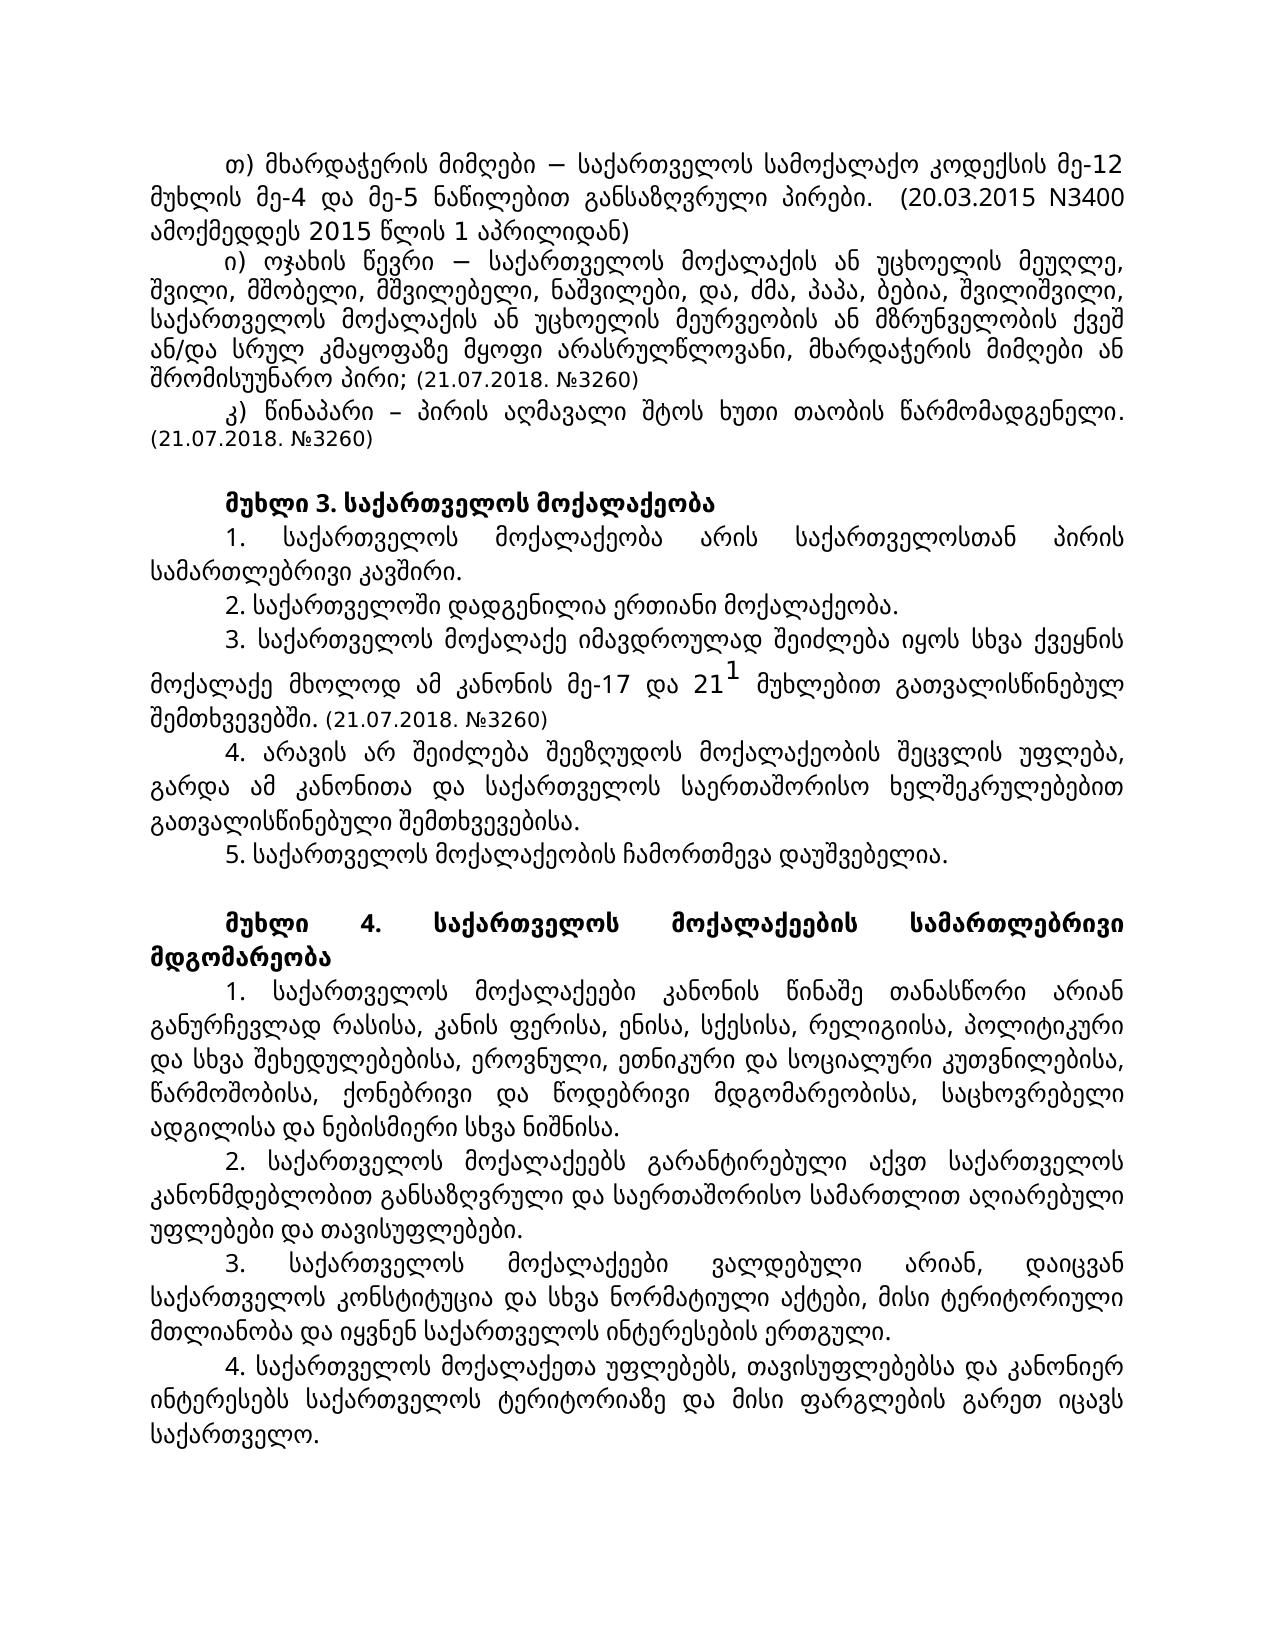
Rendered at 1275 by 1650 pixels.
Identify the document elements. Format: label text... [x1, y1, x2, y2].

text 4. საქართველოს მოქალაქეთა უფლებებს, თავისუფლებებსა და კანონიერ ინტერესებს საქართველოს ტერიტორიაზე და მისი ფარგლების გარეთ იცავს საქართველო. [150, 1348, 1125, 1450]
text 3. საქართველოს მოქალაქეები ვალდებული არიან, დაიცვან საქართველოს კონსტიტუცია და სხვა ნორმატიული აქტები, მისი ტერიტორიული მთლიანობა და იყვნენ საქართველოს ინტერესების ერთგული. [150, 1246, 1125, 1348]
text 4. არავის არ შეიძლება შეეზღუდოს მოქალაქეობის შეცვლის უფლება, გარდა ამ კანონითა და საქართველოს საერთაშორისო ხელშეკრულებებით გათვალისწინებული შემთხვევებისა. [150, 735, 1125, 837]
text 1. საქართველოს მოქალაქეობა არის საქართველოსთან პირის სამართლებრივი კავშირი. [150, 519, 1125, 588]
text 2. საქართველოში დადგენილია ერთიანი მოქალაქეობა. [150, 588, 1125, 622]
text 5. საქართველოს მოქალაქეობის ჩამორთმევა დაუშვებელია. [150, 837, 1125, 871]
text მუხლი 3. საქართველოს მოქალაქეობა [150, 486, 1125, 519]
text თ) მხარდაჭერის მიმღები − საქართველოს სამოქალაქო კოდექსის მე-12 მუხლის მე-4 და მე-5 ნაწილებით განსაზღვრული პირები. (20.03.2015 N3400 ამოქმედდეს 2015 წლის 1 აპრილიდან) [150, 150, 1125, 247]
text კ) წინაპარი – პირის აღმავალი შტოს ხუთი თაობის წარმომადგენელი. (21.07.2018. №3260) [150, 393, 1125, 451]
text 1. საქართველოს მოქალაქეები კანონის წინაშე თანასწორი არიან განურჩევლად რასისა, კანის ფერისა, ენისა, სქესისა, რელიგიისა, პოლიტიკური და სხვა შეხედულებებისა, ეროვნული, ეთნიკური და სოციალური კუთვნილებისა, წარმოშობისა, ქონებრივი და წოდებრივი მდგომარეობისა, საცხოვრებელი ადგილისა და ნებისმიერი სხვა ნიშნისა. [150, 973, 1125, 1144]
text ი) ოჯახის წევრი − საქართველოს მოქალაქის ან უცხოელის მეუღლე, შვილი, მშობელი, მშვილებელი, ნაშვილები, და, ძმა, პაპა, ბებია, შვილიშვილი, საქართველოს მოქალაქის ან უცხოელის მეურვეობის ან მზრუნველობის ქვეშ ან/და სრულ კმაყოფაზე მყოფი არასრულწლოვანი, მხარდაჭერის მიმღები ან შრომისუუნარო პირი; (21.07.2018. №3260) [150, 247, 1125, 393]
text 2. საქართველოს მოქალაქეებს გარანტირებული აქვთ საქართველოს კანონმდებლობით განსაზღვრული და საერთაშორისო სამართლით აღიარებული უფლებები და თავისუფლებები. [150, 1144, 1125, 1246]
text მუხლი 4. საქართველოს მოქალაქეების სამართლებრივი მდგომარეობა [150, 905, 1125, 973]
text 3. საქართველოს მოქალაქე იმავდროულად შეიძლება იყოს სხვა ქვეყნის მოქალაქე მხოლოდ ამ კანონის მე-17 და 211 მუხლებით გათვალისწინებულ შემთხვევებში. (21.07.2018. №3260) [150, 622, 1125, 735]
